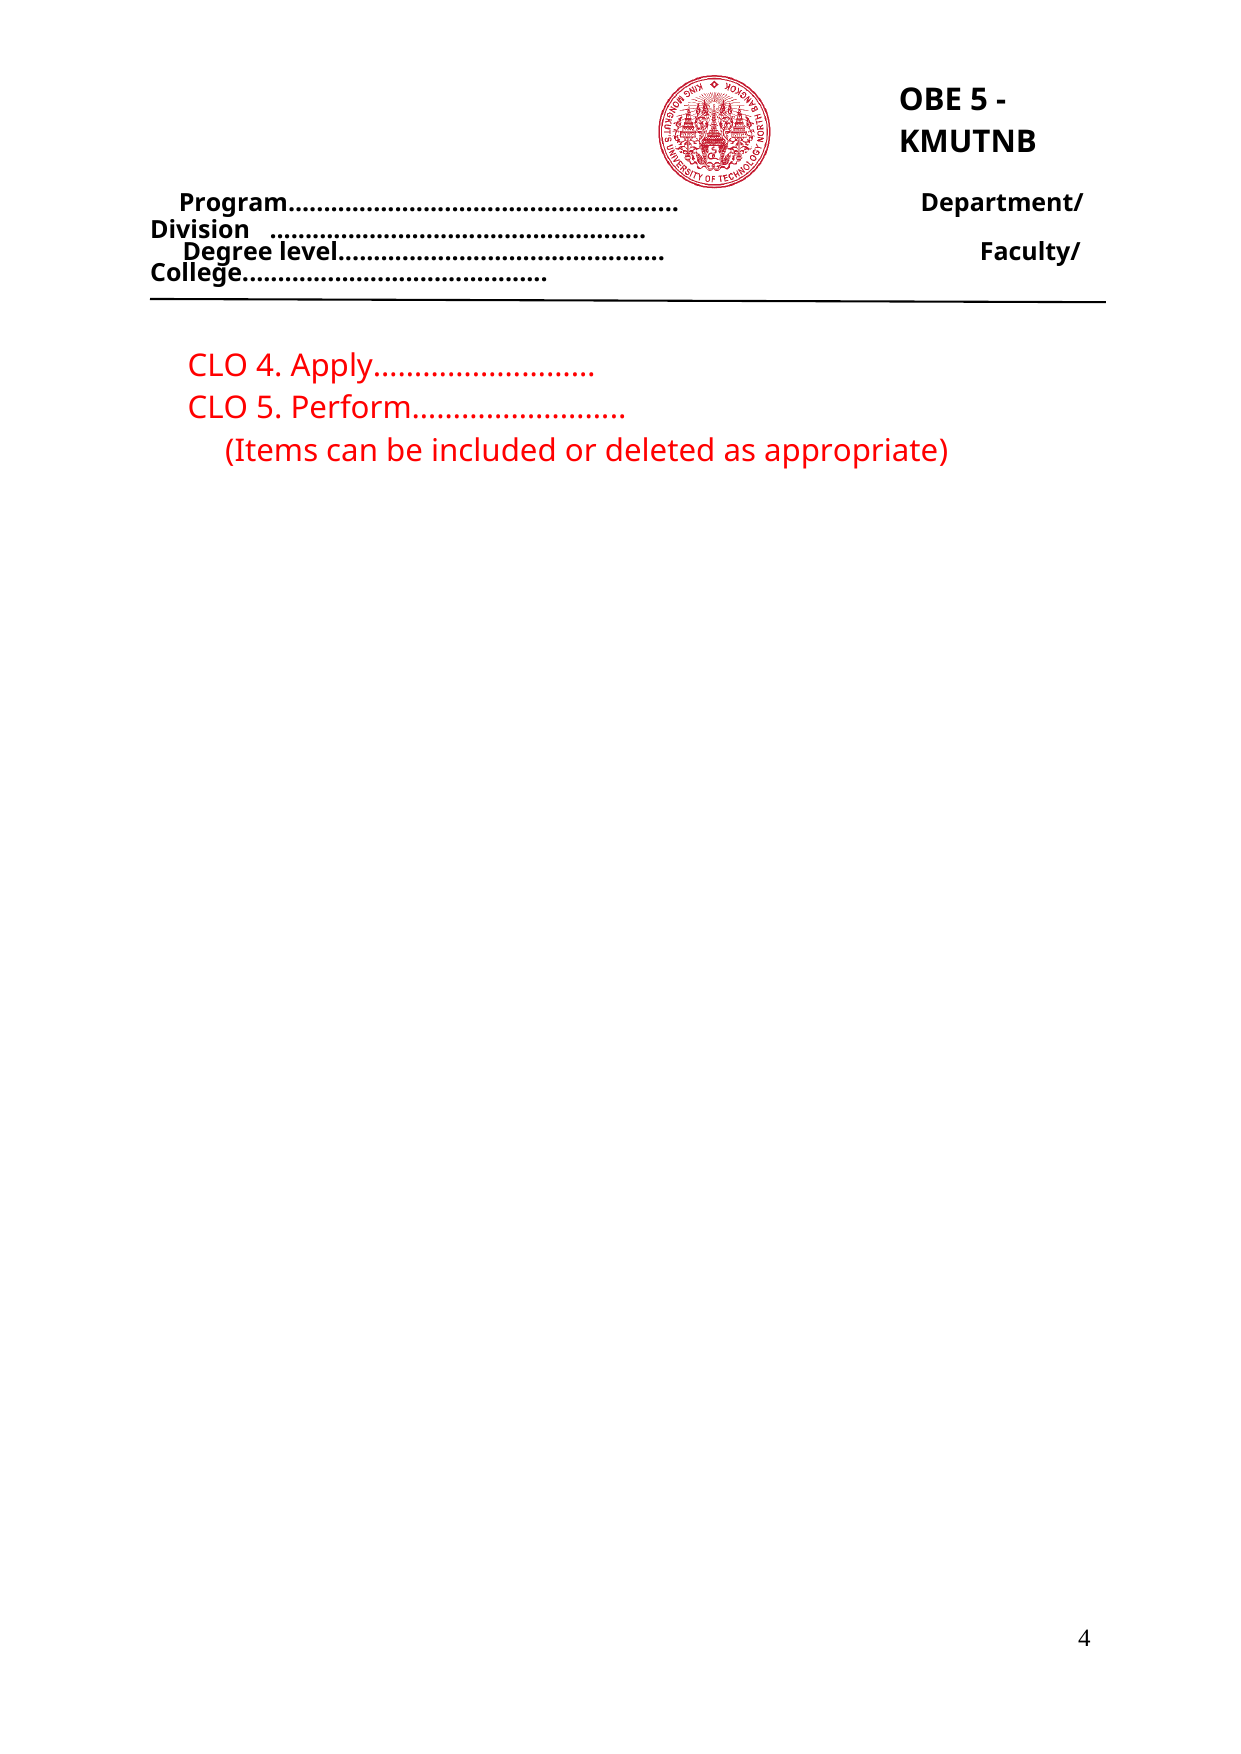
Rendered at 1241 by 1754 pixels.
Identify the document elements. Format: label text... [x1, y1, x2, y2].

text CLO 5. Perform…………………….. [150, 385, 1090, 428]
text CLO 4. Apply……………………… [150, 343, 1090, 385]
text (Items can be included or deleted as appropriate) [150, 428, 1090, 471]
picture [656, 73, 772, 190]
